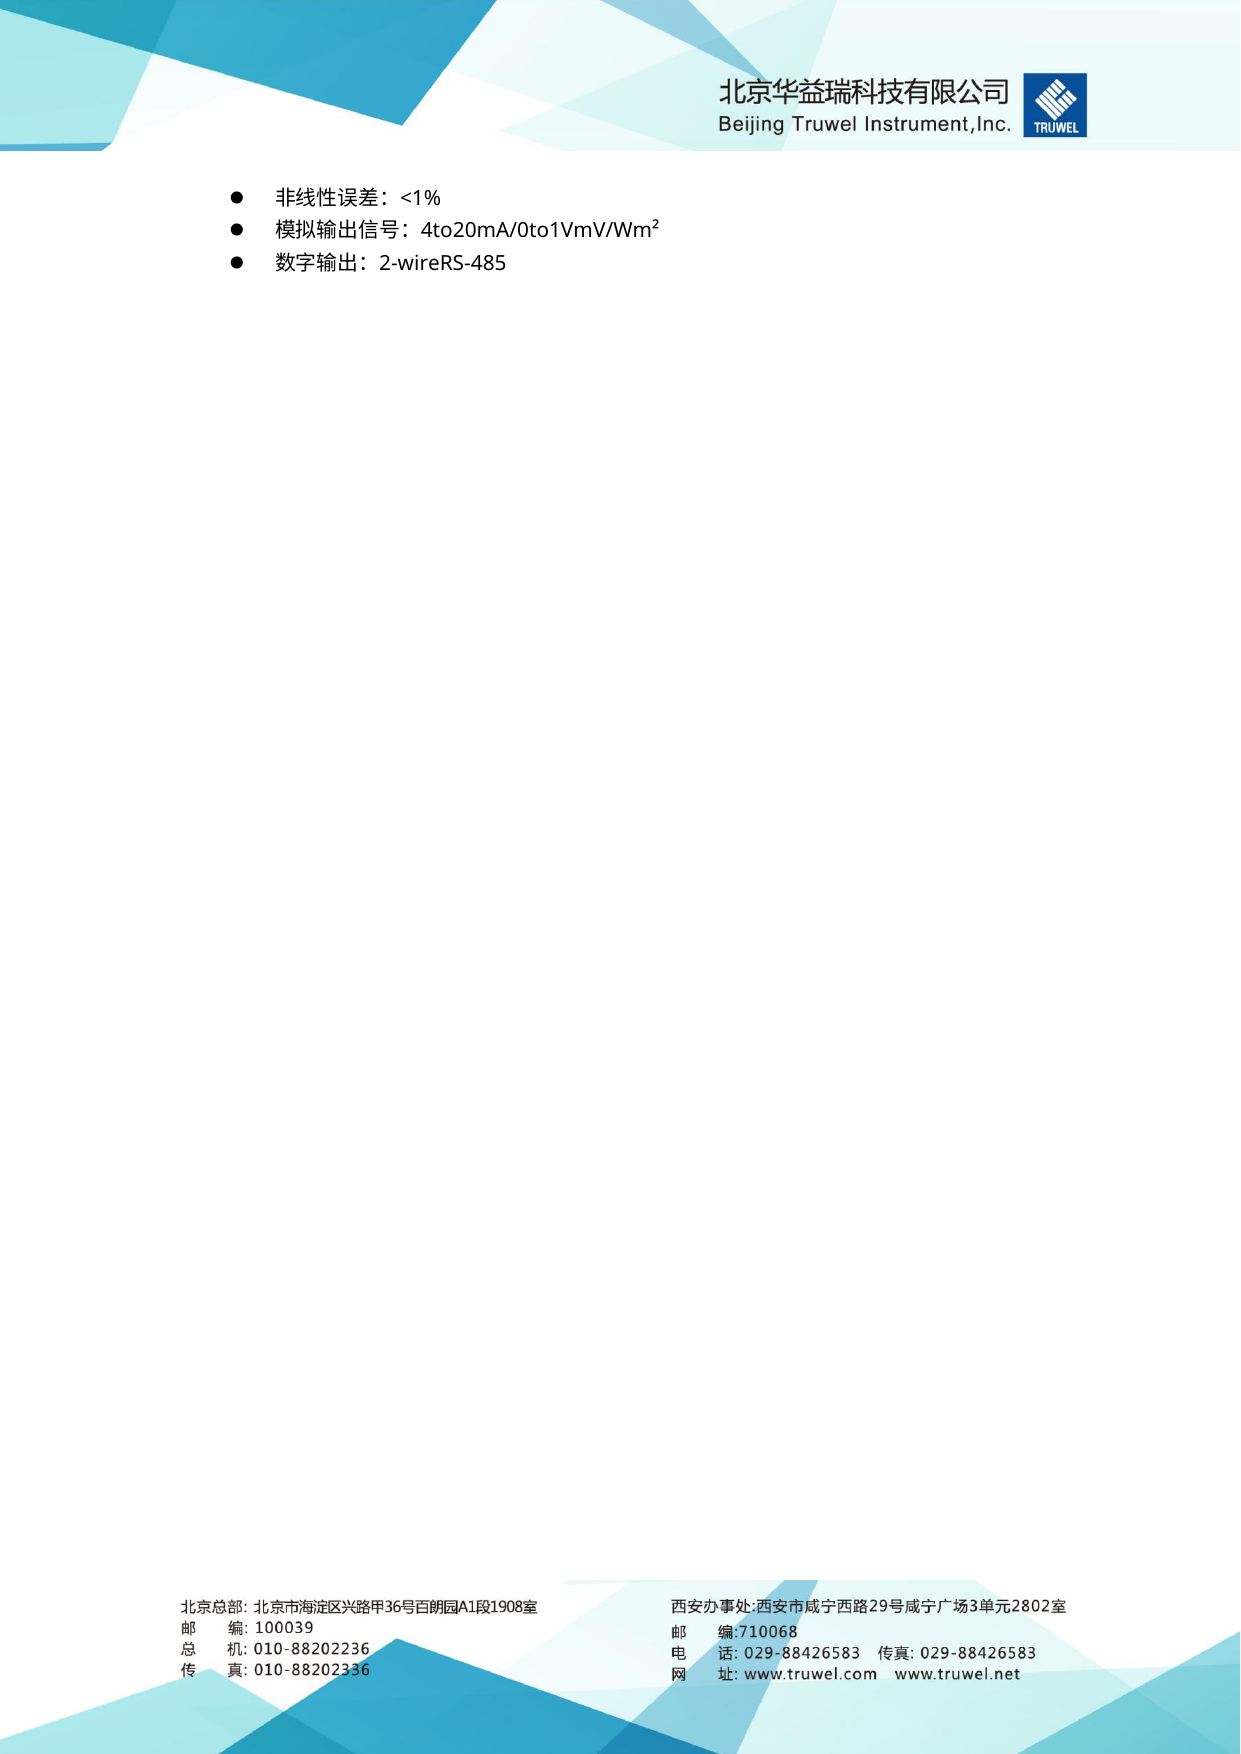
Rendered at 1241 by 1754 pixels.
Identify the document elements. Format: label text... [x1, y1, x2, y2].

list 非线性误差：<1% [187, 180, 1053, 212]
picture [0, 0, 1241, 151]
picture [0, 1580, 1241, 1754]
list 数字输出：2-wireRS-485 [187, 245, 1053, 277]
list 模拟输出信号：4to20mA/0to1VmV/Wm² [187, 212, 1053, 245]
